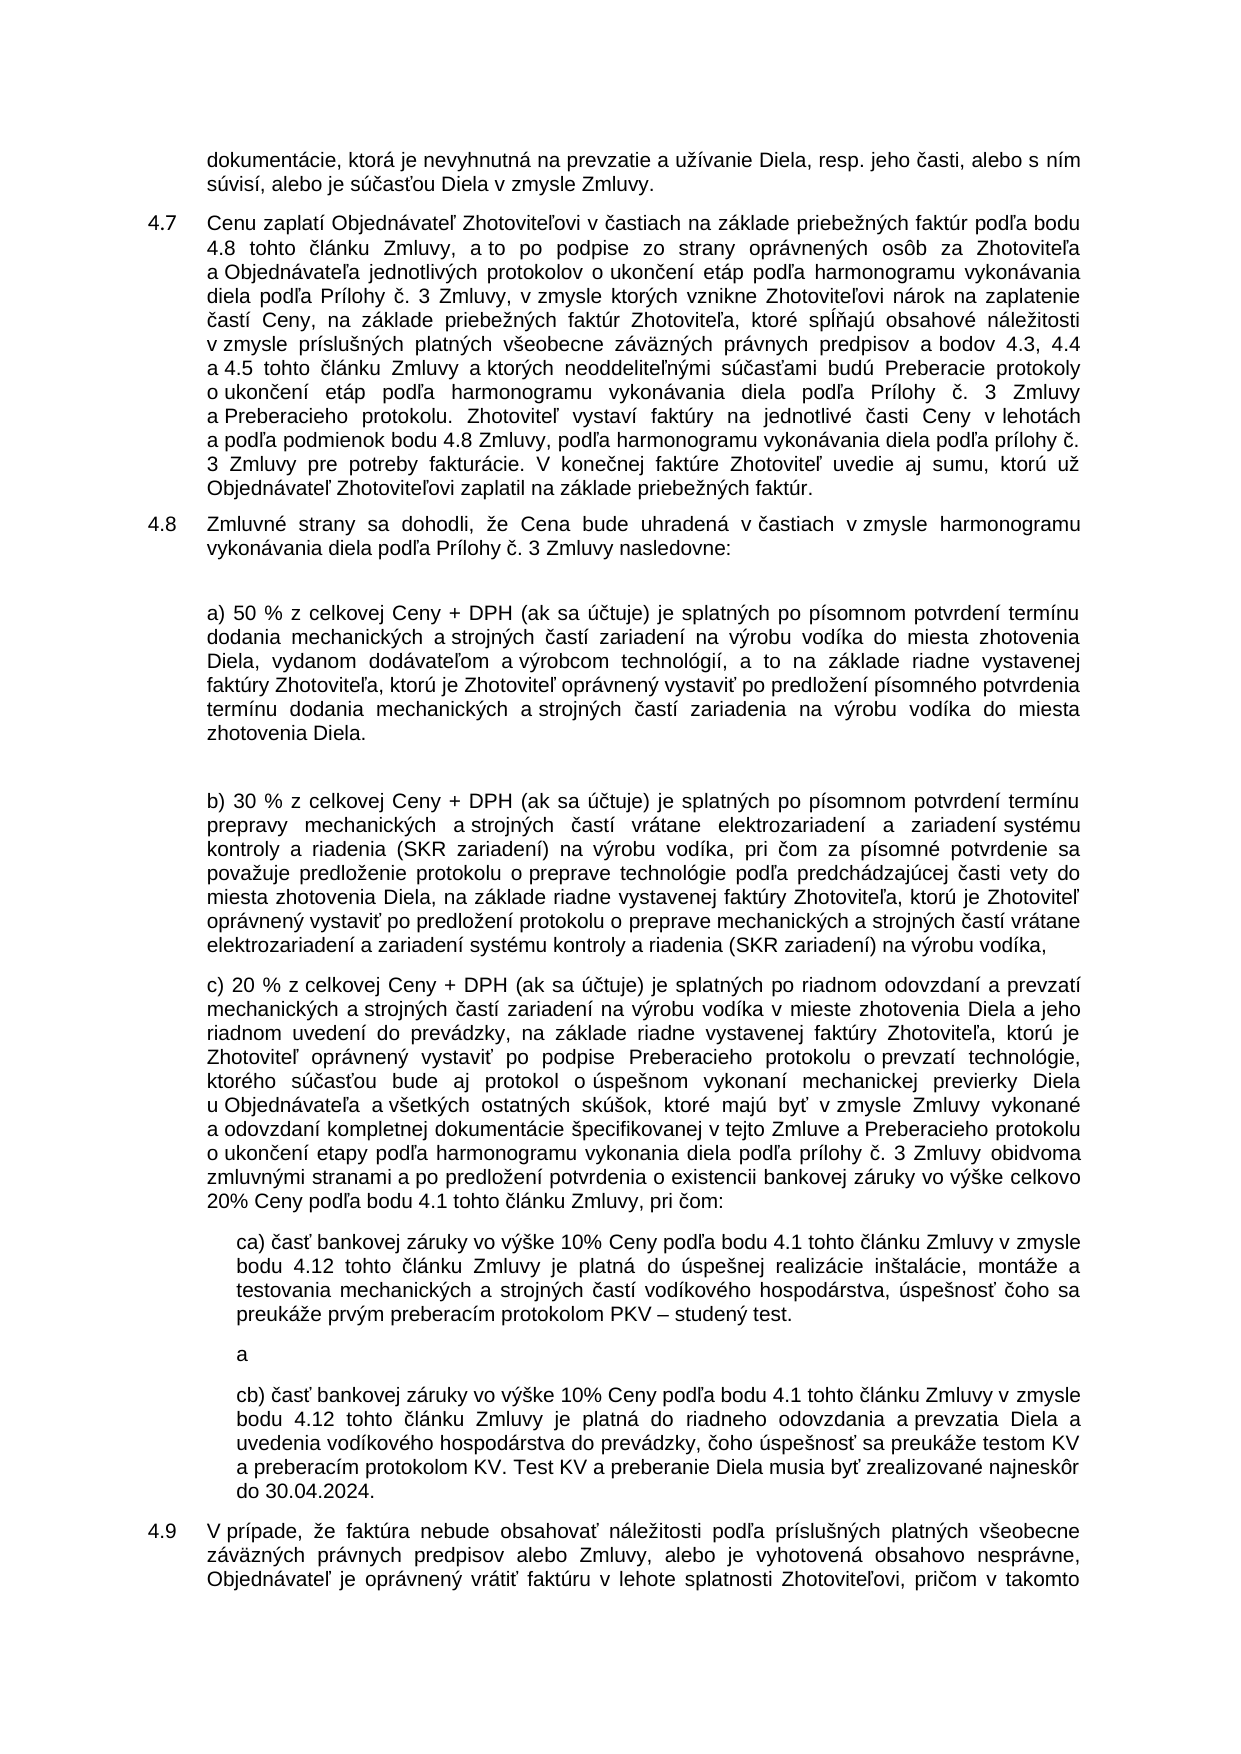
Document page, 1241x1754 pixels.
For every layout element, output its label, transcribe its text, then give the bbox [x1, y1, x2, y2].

text c) 20 % z celkovej Ceny + DPH (ak sa účtuje) je splatných po riadnom odovzdaní a prevzatí mechanických a strojných častí zariadení na výrobu vodíka v mieste zhotovenia Diela a jeho riadnom uvedení do prevádzky, na základe riadne vystavenej faktúry Zhotoviteľa, ktorú je Zhotoviteľ oprávnený vystaviť po podpise Preberacieho protokolu o prevzatí technológie, ktorého súčasťou bude aj protokol o úspešnom vykonaní mechanickej previerky Diela u Objednávateľa a všetkých ostatných skúšok, ktoré majú byť v zmysle Zmluvy vykonané a odovzdaní kompletnej dokumentácie špecifikovanej v tejto Zmluve a Preberacieho protokolu o ukončení etapy podľa harmonogramu vykonania diela podľa prílohy č. 3 Zmluvy obidvoma zmluvnými stranami a po predložení potvrdenia o existencii bankovej záruky vo výške celkovo 20% Ceny podľa bodu 4.1 tohto článku Zmluvy, pri čom: [207, 973, 1081, 1213]
list Cenu zaplatí Objednávateľ Zhotoviteľovi v častiach na základe priebežných faktúr podľa bodu 4.8 tohto článku Zmluvy, a to po podpise zo strany oprávnených osôb za Zhotoviteľa a Objednávateľa jednotlivých protokolov o ukončení etáp podľa harmonogramu vykonávania diela podľa Prílohy č. 3 Zmluvy, v zmysle ktorých vznikne Zhotoviteľovi nárok na zaplatenie častí Ceny, na základe priebežných faktúr Zhotoviteľa, ktoré spĺňajú obsahové náležitosti v zmysle príslušných platných všeobecne záväzných právnych predpisov a bodov 4.3, 4.4 a 4.5 tohto článku Zmluvy a ktorých neoddeliteľnými súčasťami budú Preberacie protokoly o ukončení etáp podľa harmonogramu vykonávania diela podľa Prílohy č. 3 Zmluvy a Preberacieho protokolu. Zhotoviteľ vystaví faktúry na jednotlivé časti Ceny v lehotách a podľa podmienok bodu 4.8 Zmluvy, podľa harmonogramu vykonávania diela podľa prílohy č. 3 Zmluvy pre potreby fakturácie. V konečnej faktúre Zhotoviteľ uvedie aj sumu, ktorú už Objednávateľ Zhotoviteľovi zaplatil na základe priebežných faktúr. [148, 208, 1081, 499]
text b) 30 % z celkovej Ceny + DPH (ak sa účtuje) je splatných po písomnom potvrdení termínu prepravy mechanických a strojných častí vrátane elektrozariadení a zariadení systému kontroly a riadenia (SKR zariadení) na výrobu vodíka, pri čom za písomné potvrdenie sa považuje predloženie protokolu o preprave technológie podľa predchádzajúcej časti vety do miesta zhotovenia Diela, na základe riadne vystavenej faktúry Zhotoviteľa, ktorú je Zhotoviteľ oprávnený vystaviť po predložení protokolu o preprave mechanických a strojných častí vrátane elektrozariadení a zariadení systému kontroly a riadenia (SKR zariadení) na výrobu vodíka, [207, 761, 1081, 957]
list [148, 1519, 1081, 1591]
text cb) časť bankovej záruky vo výške 10% Ceny podľa bodu 4.1 tohto článku Zmluvy v zmysle bodu 4.12 tohto článku Zmluvy je platná do riadneho odovzdania a prevzatia Diela a uvedenia vodíkového hospodárstva do prevádzky, čoho úspešnosť sa preukáže testom KV a preberacím protokolom KV. Test KV a preberanie Diela musia byť zrealizované najneskôr do 30.04.2024. [236, 1383, 1081, 1502]
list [148, 148, 1081, 196]
text ca) časť bankovej záruky vo výške 10% Ceny podľa bodu 4.1 tohto článku Zmluvy v zmysle bodu 4.12 tohto článku Zmluvy je platná do úspešnej realizácie inštalácie, montáže a testovania mechanických a strojných častí vodíkového hospodárstva, úspešnosť čoho sa preukáže prvým preberacím protokolom PKV – studený test. [236, 1229, 1081, 1325]
list Zmluvné strany sa dohodli, že Cena bude uhradená v častiach v zmysle harmonogramu vykonávania diela podľa Prílohy č. 3 Zmluvy nasledovne: [148, 512, 1081, 560]
text a [236, 1342, 1081, 1366]
text a) 50 % z celkovej Ceny + DPH (ak sa účtuje) je splatných po písomnom potvrdení termínu dodania mechanických a strojných častí zariadení na výrobu vodíka do miesta zhotovenia Diela, vydanom dodávateľom a výrobcom technológií, a to na základe riadne vystavenej faktúry Zhotoviteľa, ktorú je Zhotoviteľ oprávnený vystaviť po predložení písomného potvrdenia termínu dodania mechanických a strojných častí zariadenia na výrobu vodíka do miesta zhotovenia Diela. [207, 572, 1081, 744]
